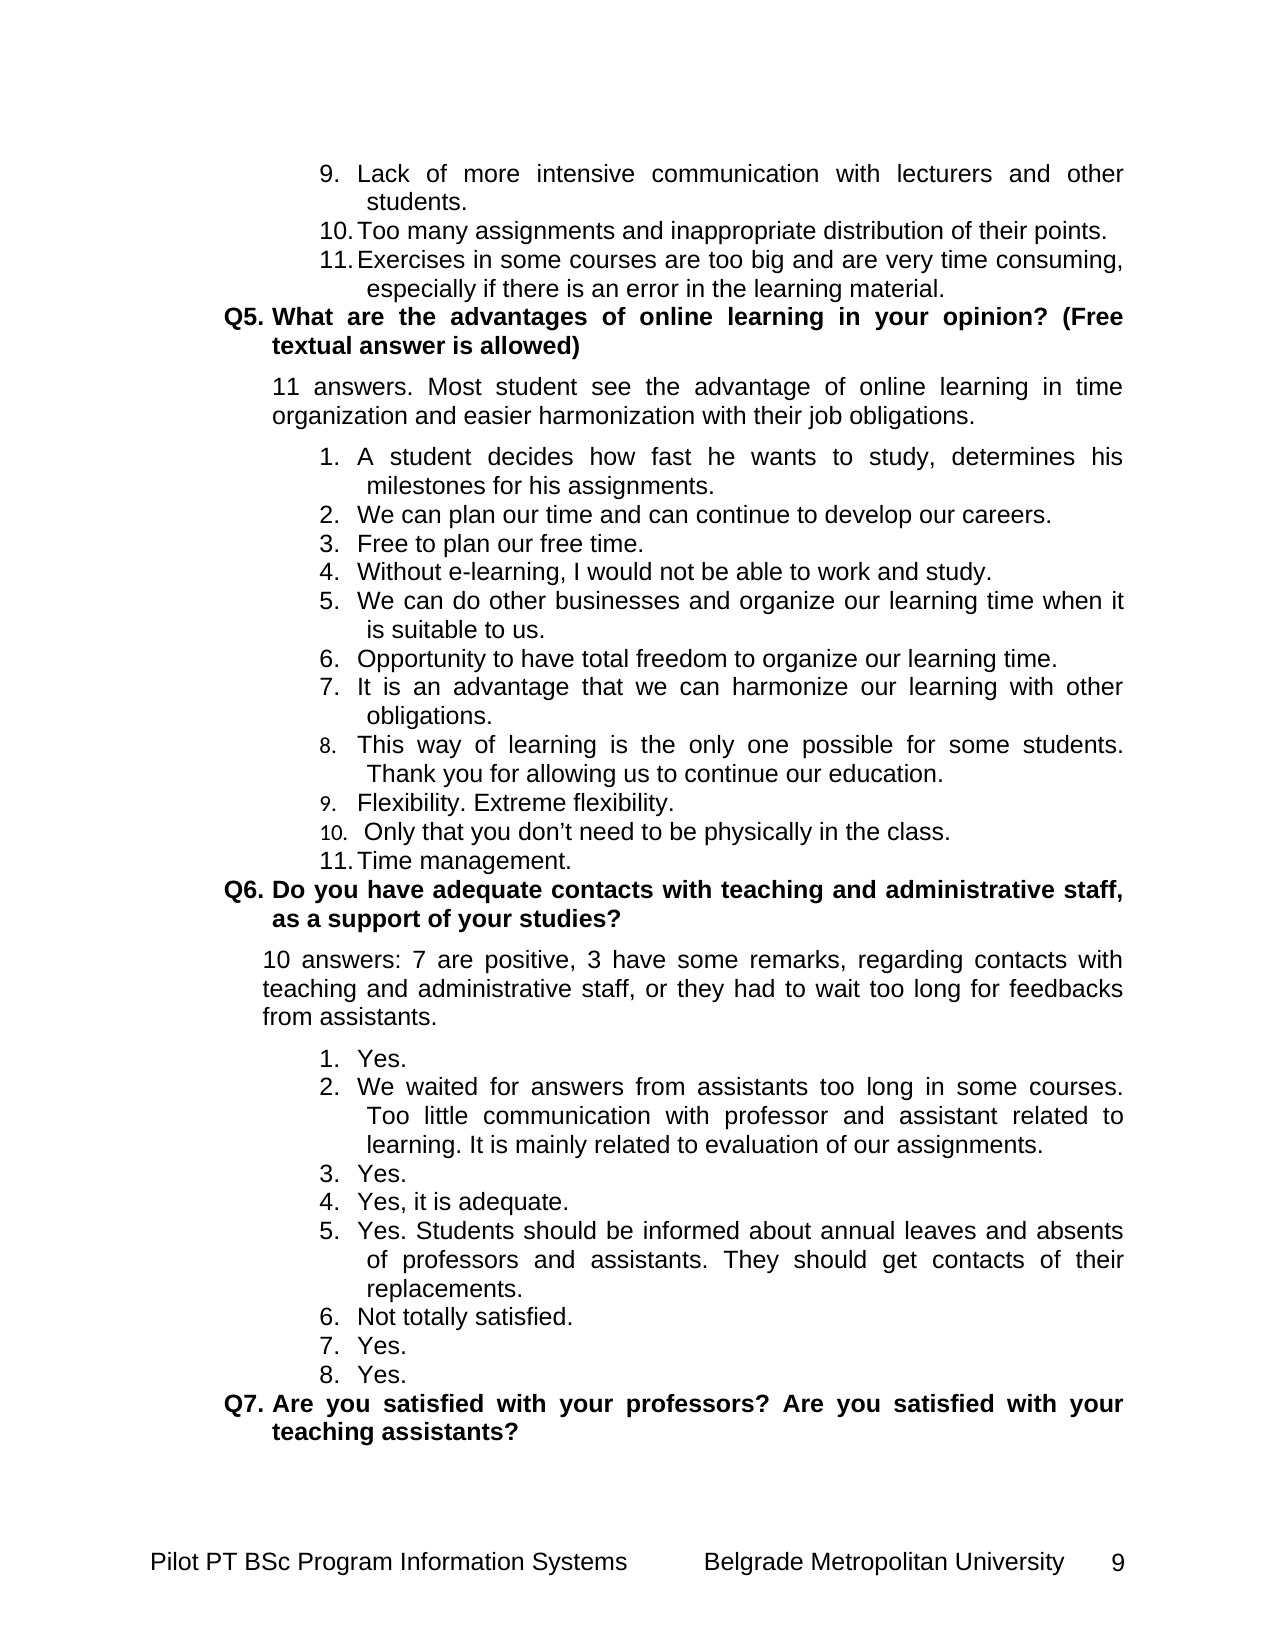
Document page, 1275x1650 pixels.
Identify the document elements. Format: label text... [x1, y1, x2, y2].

list What are the advantages of online learning in your opinion? (Free textual answer is allowed) [224, 302, 1125, 360]
list It is an advantage that we can harmonize our learning with other obligations. [319, 672, 1125, 730]
list We can do other businesses and organize our learning time when it is suitable to us. [319, 586, 1125, 644]
list Exercises in some courses are too big and are very time consuming, especially if there is an error in the learning material. [319, 245, 1125, 302]
list Yes. [319, 1360, 1125, 1389]
list A student decides how fast he wants to study, determines his milestones for his assignments. [319, 442, 1125, 500]
list Opportunity to have total freedom to organize our learning time. [319, 644, 1125, 672]
list Do you have adequate contacts with teaching and administrative staff, as a support of your studies? [224, 875, 1125, 932]
list Yes. Students should be informed about annual leaves and absents of professors and assistants. They should get contacts of their replacements. [319, 1216, 1125, 1302]
list Lack of more intensive communication with lecturers and other students. [319, 159, 1125, 216]
list Are you satisfied with your professors? Are you satisfied with your teaching assistants? [224, 1389, 1125, 1446]
list Free to plan our free time. [319, 529, 1125, 557]
text 10 answers: 7 are positive, 3 have some remarks, regarding contacts with teaching and administrative staff, or they had to wait too long for feedbacks from assistants. [262, 945, 1125, 1031]
list Time management. [319, 846, 1125, 875]
list Yes. [319, 1044, 1125, 1072]
list We can plan our time and can continue to develop our careers. [319, 500, 1125, 529]
list We waited for answers from assistants too long in some courses. Too little communication with professor and assistant related to learning. It is mainly related to evaluation of our assignments. [319, 1072, 1125, 1159]
list This way of learning is the only one possible for some students. Thank you for allowing us to continue our education. [319, 730, 1125, 788]
list Yes, it is adequate. [319, 1187, 1125, 1216]
list Flexibility. Extreme flexibility. [319, 788, 1125, 817]
list Only that you don’t need to be physically in the class. [319, 817, 1125, 846]
list Yes. [319, 1331, 1125, 1360]
list Without e-learning, I would not be able to work and study. [319, 557, 1125, 586]
list Yes. [319, 1159, 1125, 1187]
list Too many assignments and inappropriate distribution of their points. [319, 216, 1125, 245]
text 11 answers. Most student see the advantage of online learning in time organization and easier harmonization with their job obligations. [272, 372, 1125, 430]
list Not totally satisfied. [319, 1302, 1125, 1331]
